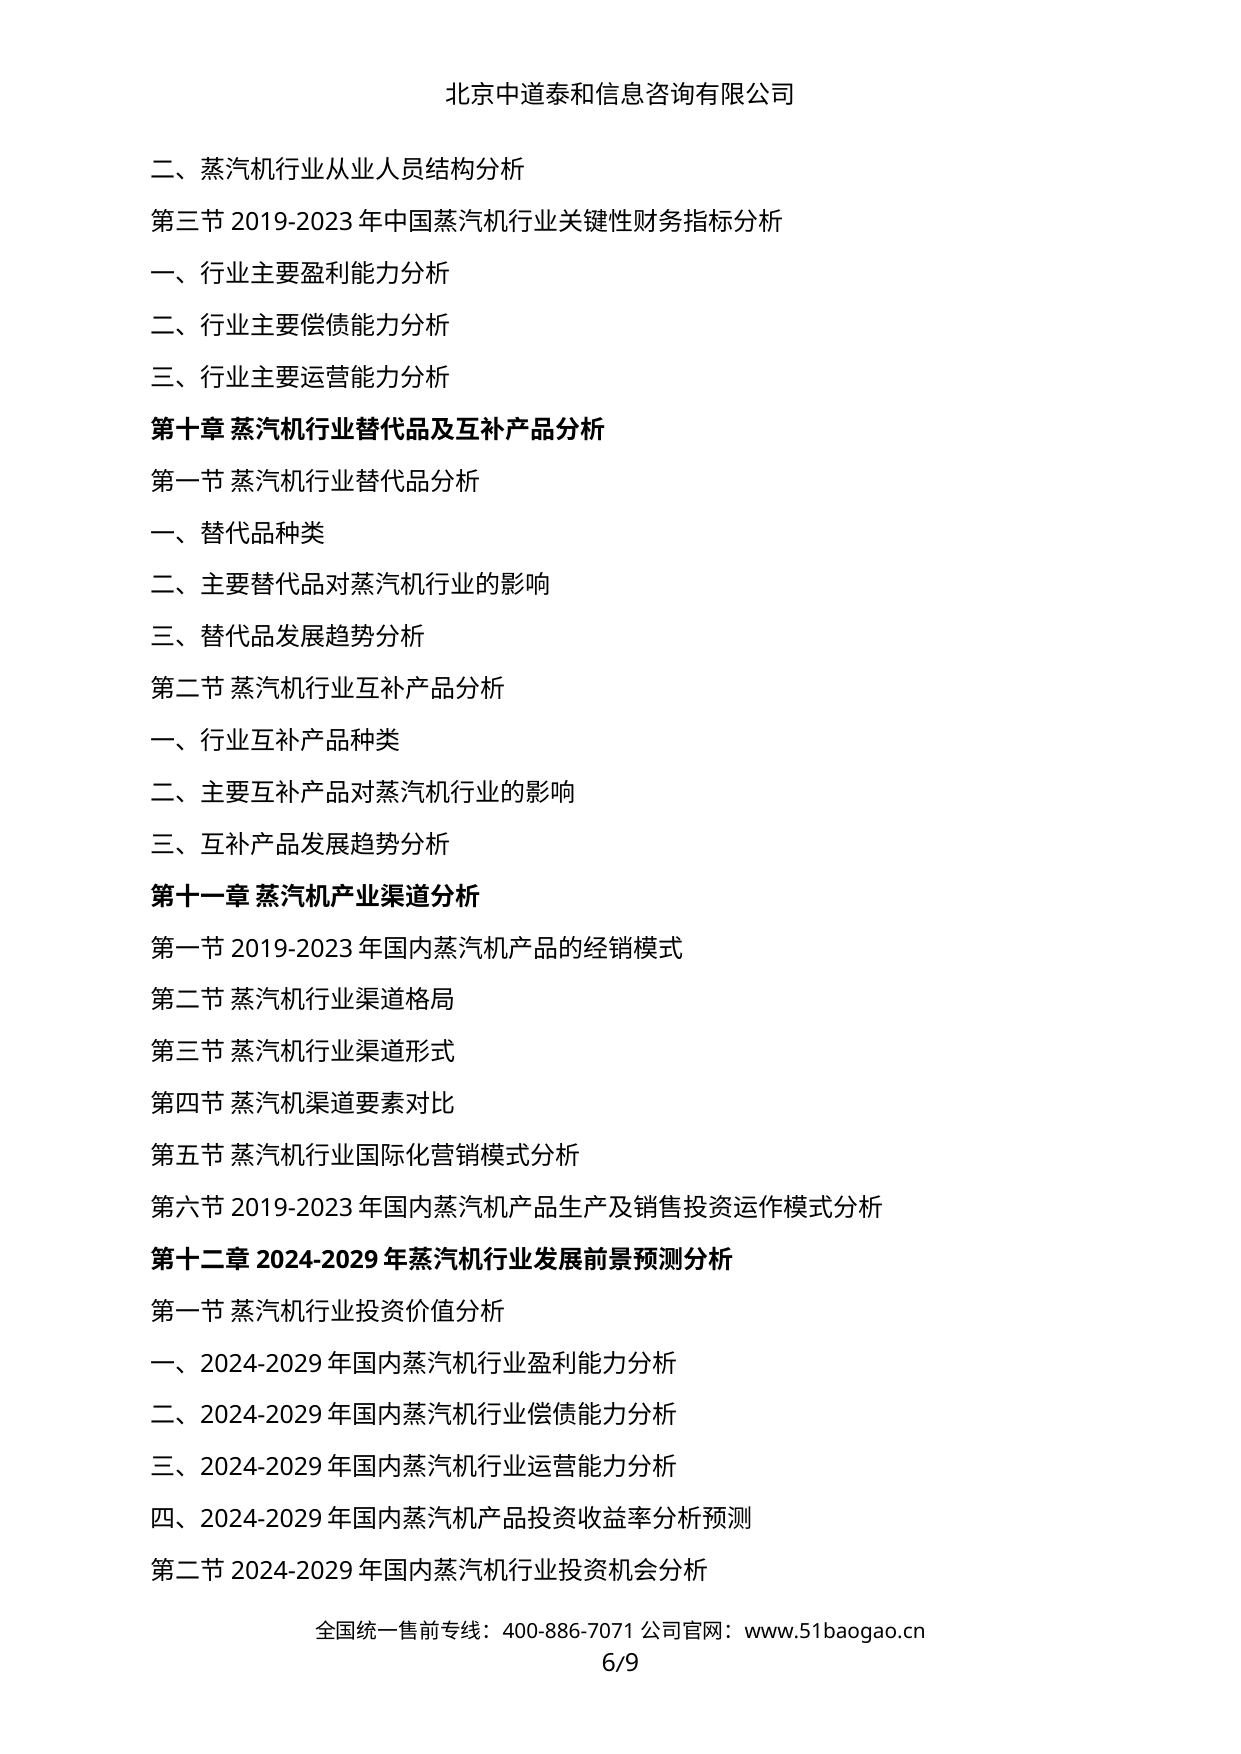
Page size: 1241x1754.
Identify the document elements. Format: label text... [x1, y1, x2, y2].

text 二、行业主要偿债能力分析 [150, 306, 1090, 342]
text 第三节 2019-2023年中国蒸汽机行业关键性财务指标分析 [150, 202, 1090, 238]
text 第十章 蒸汽机行业替代品及互补产品分析 [150, 409, 1090, 446]
text 第一节 蒸汽机行业替代品分析 [150, 461, 1090, 497]
text 第一节 蒸汽机行业投资价值分析 [150, 1291, 1090, 1327]
text 三、互补产品发展趋势分析 [150, 824, 1090, 861]
text 三、2024-2029年国内蒸汽机行业运营能力分析 [150, 1447, 1090, 1483]
text 三、行业主要运营能力分析 [150, 357, 1090, 394]
text 第五节 蒸汽机行业国际化营销模式分析 [150, 1136, 1090, 1172]
text 二、主要替代品对蒸汽机行业的影响 [150, 565, 1090, 601]
text 二、2024-2029年国内蒸汽机行业偿债能力分析 [150, 1395, 1090, 1431]
text 第三节 蒸汽机行业渠道形式 [150, 1032, 1090, 1068]
text 一、2024-2029年国内蒸汽机行业盈利能力分析 [150, 1343, 1090, 1379]
text 二、蒸汽机行业从业人员结构分析 [150, 150, 1090, 186]
text 四、2024-2029年国内蒸汽机产品投资收益率分析预测 [150, 1499, 1090, 1535]
text 第四节 蒸汽机渠道要素对比 [150, 1084, 1090, 1120]
text 二、主要互补产品对蒸汽机行业的影响 [150, 772, 1090, 809]
text 第二节 蒸汽机行业互补产品分析 [150, 669, 1090, 705]
text 一、行业主要盈利能力分析 [150, 254, 1090, 290]
text 第十一章 蒸汽机产业渠道分析 [150, 876, 1090, 912]
text 第十二章 2024-2029年蒸汽机行业发展前景预测分析 [150, 1239, 1090, 1276]
text 一、行业互补产品种类 [150, 721, 1090, 757]
text 第二节 2024-2029年国内蒸汽机行业投资机会分析 [150, 1551, 1090, 1587]
text 第六节 2019-2023年国内蒸汽机产品生产及销售投资运作模式分析 [150, 1187, 1090, 1224]
text 第一节 2019-2023年国内蒸汽机产品的经销模式 [150, 928, 1090, 964]
text 第二节 蒸汽机行业渠道格局 [150, 980, 1090, 1016]
text 三、替代品发展趋势分析 [150, 617, 1090, 653]
text 一、替代品种类 [150, 513, 1090, 549]
